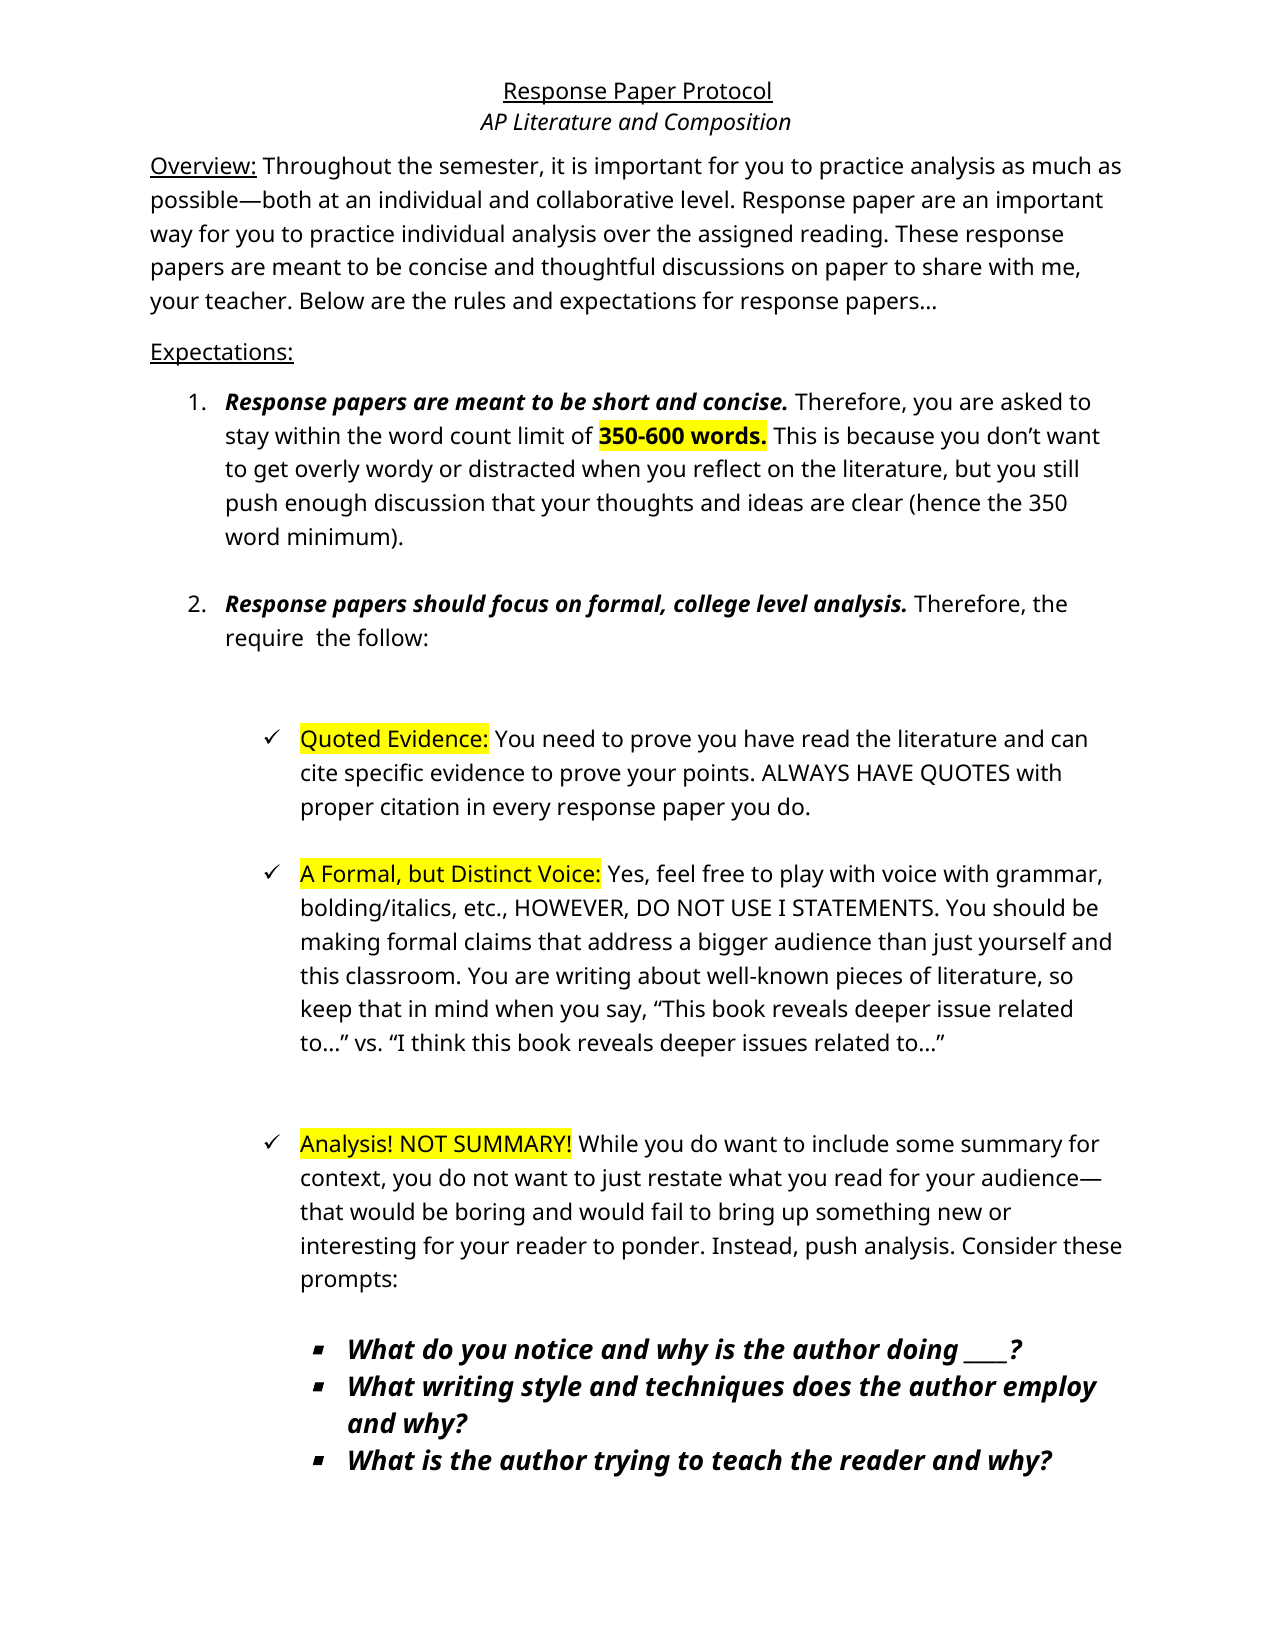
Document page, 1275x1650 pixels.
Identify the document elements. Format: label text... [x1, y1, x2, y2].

list Analysis! NOT SUMMARY! While you do want to include some summary for context, you do not want to just restate what you read for your audience—that would be boring and would fail to bring up something new or interesting for your reader to ponder. Instead, push analysis. Consider these prompts: [262, 1128, 1125, 1294]
list Response papers should focus on formal, college level analysis. Therefore, the require the follow: [187, 588, 1125, 653]
list What writing style and techniques does the author employ and why? [309, 1368, 1125, 1441]
list A Formal, but Distinct Voice: Yes, feel free to play with voice with grammar, bolding/italics, etc., HOWEVER, DO NOT USE I STATEMENTS. You should be making formal claims that address a bigger audience than just yourself and this classroom. You are writing about well-known pieces of literature, so keep that in mind when you say, “This book reveals deeper issue related to…” vs. “I think this book reveals deeper issues related to…” [262, 858, 1125, 1058]
text Overview: Throughout the semester, it is important for you to practice analysis as much as possible—both at an individual and collaborative level. Response paper are an important way for you to practice individual analysis over the assigned reading. These response papers are meant to be concise and thoughtful discussions on paper to share with me, your teacher. Below are the rules and expectations for response papers… [150, 150, 1125, 316]
list Response papers are meant to be short and concise. Therefore, you are asked to stay within the word count limit of 350-600 words. This is because you don’t want to get overly wordy or distracted when you reflect on the literature, but you still push enough discussion that your thoughts and ideas are clear (hence the 350 word minimum). [187, 386, 1125, 552]
list What do you notice and why is the author doing ____? [309, 1331, 1125, 1368]
list Quoted Evidence: You need to prove you have read the literature and can cite specific evidence to prove your points. ALWAYS HAVE QUOTES with proper citation in every response paper you do. [262, 723, 1125, 822]
list What is the author trying to teach the reader and why? [309, 1441, 1125, 1478]
text Expectations: [150, 335, 1125, 367]
